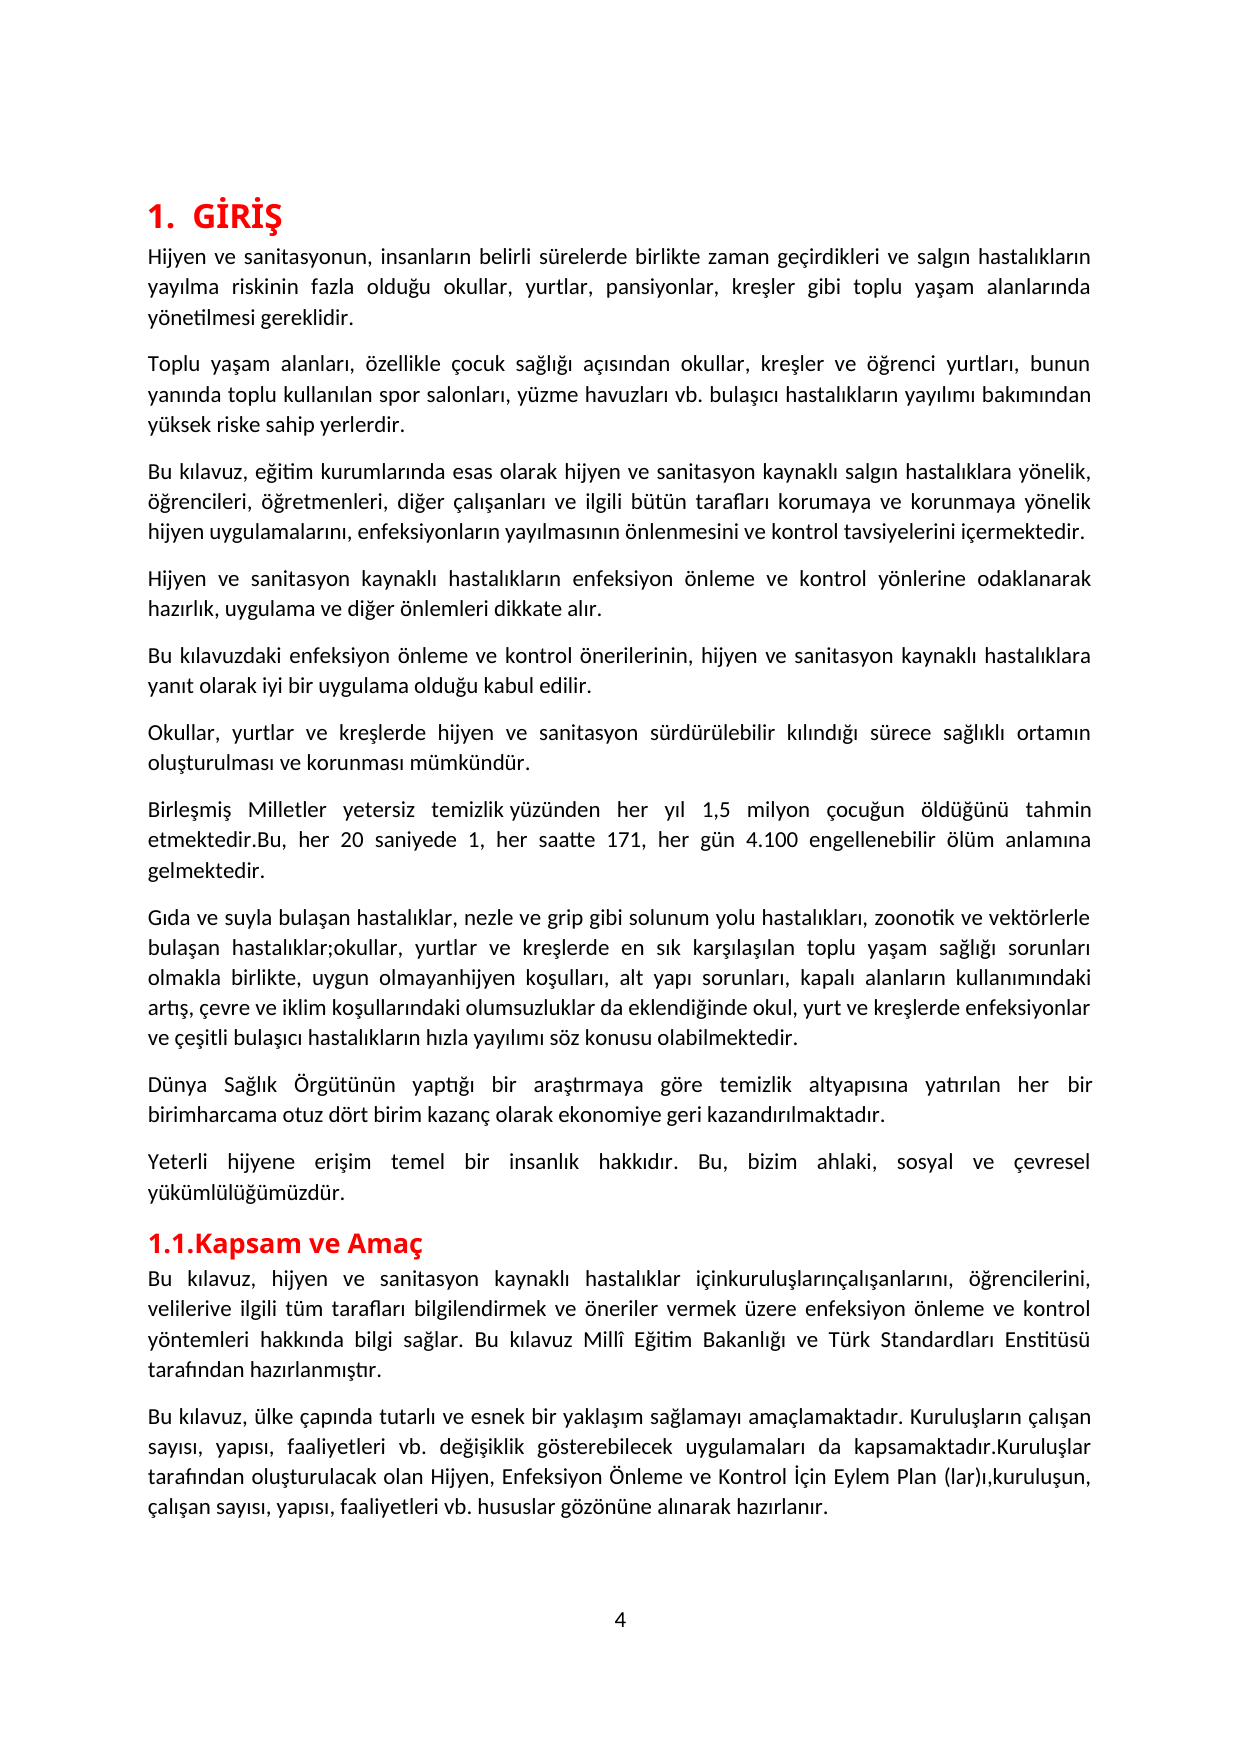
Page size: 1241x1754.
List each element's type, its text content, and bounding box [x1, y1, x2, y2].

text Birleşmiş Milletler yetersiz temizlik yüzünden her yıl 1,5 milyon çocuğun öldüğünü tahmin etmektedir.Bu, her 20 saniyede 1, her saatte 171, her gün 4.100 engellenebilir ölüm anlamına gelmektedir. [148, 795, 1093, 884]
text Okullar, yurtlar ve kreşlerde hijyen ve sanitasyon sürdürülebilir kılındığı sürece sağlıklı ortamın oluşturulması ve korunması mümkündür. [148, 718, 1093, 777]
text Bu kılavuz, ülke çapında tutarlı ve esnek bir yaklaşım sağlamayı amaçlamaktadır. Kuruluşların çalışan sayısı, yapısı, faaliyetleri vb. değişiklik gösterebilecek uygulamaları da kapsamaktadır.Kuruluşlar tarafından oluşturulacak olan Hijyen, Enfeksiyon Önleme ve Kontrol İçin Eylem Plan (lar)ı,kuruluşun, çalışan sayısı, yapısı, faaliyetleri vb. hususlar gözönüne alınarak hazırlanır. [148, 1402, 1093, 1521]
text Hijyen ve sanitasyon kaynaklı hastalıkların enfeksiyon önleme ve kontrol yönlerine odaklanarak hazırlık, uygulama ve diğer önlemleri dikkate alır. [148, 564, 1093, 622]
text Yeterli hijyene erişim temel bir insanlık hakkıdır. Bu, bizim ahlaki, sosyal ve çevresel yükümlülüğümüzdür. [148, 1147, 1093, 1206]
text Gıda ve suyla bulaşan hastalıklar, nezle ve grip gibi solunum yolu hastalıkları, zoonotik ve vektörlerle bulaşan hastalıklar;okullar, yurtlar ve kreşlerde en sık karşılaşılan toplu yaşam sağlığı sorunları olmakla birlikte, uygun olmayanhijyen koşulları, alt yapı sorunları, kapalı alanların kullanımındaki artış, çevre ve iklim koşullarındaki olumsuzluklar da eklendiğinde okul, yurt ve kreşlerde enfeksiyonlar ve çeşitli bulaşıcı hastalıkların hızla yayılımı söz konusu olabilmektedir. [148, 903, 1093, 1052]
subtitle GİRİŞ [147, 193, 1093, 239]
text Bu kılavuzdaki enfeksiyon önleme ve kontrol önerilerinin, hijyen ve sanitasyon kaynaklı hastalıklara yanıt olarak iyi bir uygulama olduğu kabul edilir. [148, 641, 1093, 699]
text Bu kılavuz, eğitim kurumlarında esas olarak hijyen ve sanitasyon kaynaklı salgın hastalıklara yönelik, öğrencileri, öğretmenleri, diğer çalışanları ve ilgili bütün tarafları korumaya ve korunmaya yönelik hijyen uygulamalarını, enfeksiyonların yayılmasının önlenmesini ve kontrol tavsiyelerini içermektedir. [148, 457, 1093, 545]
text Dünya Sağlık Örgütünün yaptığı bir araştırmaya göre temizlik altyapısına yatırılan her bir birimharcama otuz dört birim kazanç olarak ekonomiye geri kazandırılmaktadır. [148, 1070, 1093, 1129]
text Toplu yaşam alanları, özellikle çocuk sağlığı açısından okullar, kreşler ve öğrenci yurtları, bunun yanında toplu kullanılan spor salonları, yüzme havuzları vb. bulaşıcı hastalıkların yayılımı bakımından yüksek riske sahip yerlerdir. [148, 349, 1093, 438]
subtitle 1.1.Kapsam ve Amaç [148, 1224, 1093, 1261]
text Hijyen ve sanitasyonun, insanların belirli sürelerde birlikte zaman geçirdikleri ve salgın hastalıkların yayılma riskinin fazla olduğu okullar, yurtlar, pansiyonlar, kreşler gibi toplu yaşam alanlarında yönetilmesi gereklidir. [148, 242, 1093, 331]
text Bu kılavuz, hijyen ve sanitasyon kaynaklı hastalıklar içinkuruluşlarınçalışanlarını, öğrencilerini, velilerive ilgili tüm tarafları bilgilendirmek ve öneriler vermek üzere enfeksiyon önleme ve kontrol yöntemleri hakkında bilgi sağlar. Bu kılavuz Millî Eğitim Bakanlığı ve Türk Standardları Enstitüsü tarafından hazırlanmıştır. [148, 1264, 1093, 1383]
